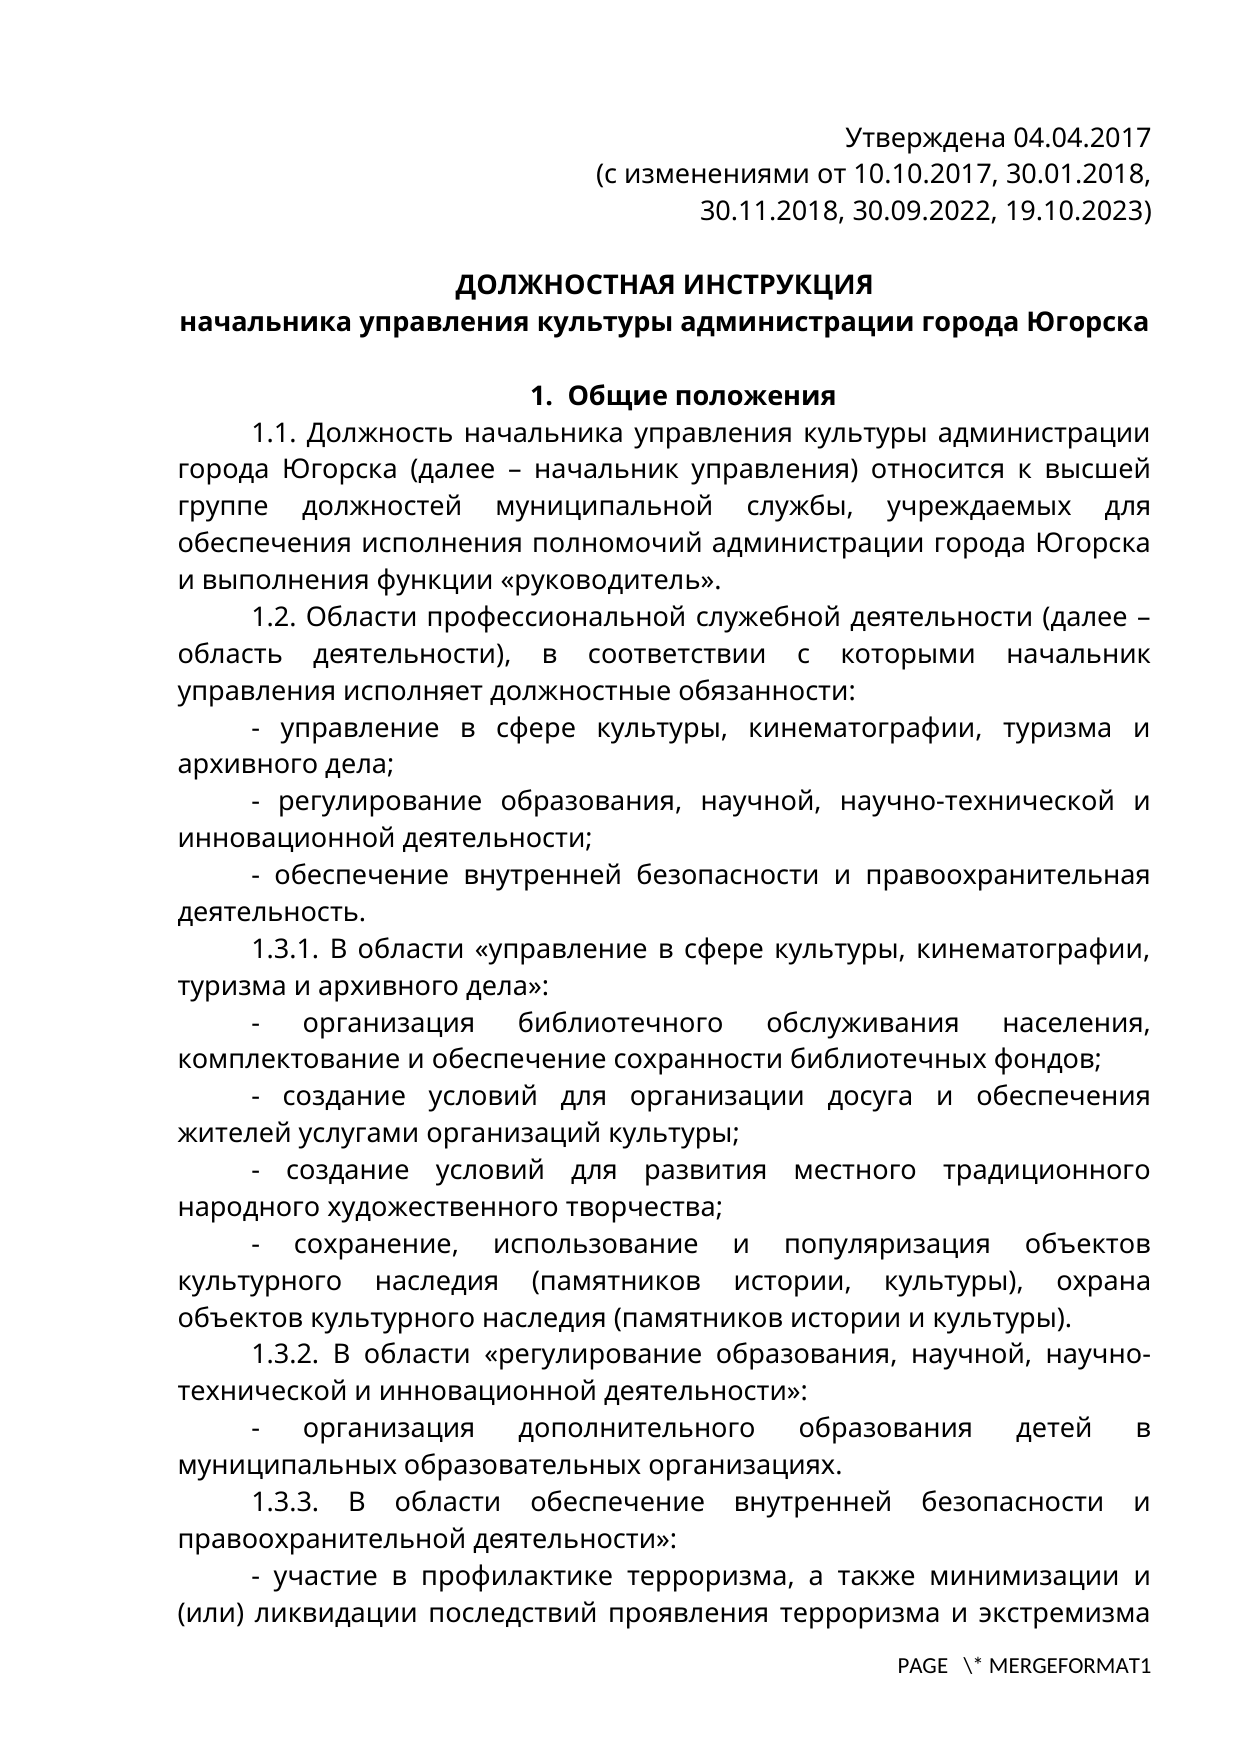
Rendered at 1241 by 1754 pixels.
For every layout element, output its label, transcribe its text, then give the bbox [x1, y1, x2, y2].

text 1.2. Области профессиональной служебной деятельности (далее – область деятельности), в соответствии с которыми начальник управления исполняет должностные обязанности: [177, 597, 1152, 708]
text начальника управления культуры администрации города Югорска [177, 302, 1152, 339]
text - обеспечение внутренней безопасности и правоохранительная деятельность. [177, 856, 1152, 929]
text Утверждена 04.04.2017 [177, 118, 1152, 155]
list Общие положения [215, 376, 1152, 413]
text - организация дополнительного образования детей в муниципальных образовательных организациях. [177, 1409, 1152, 1482]
text (с изменениями от 10.10.2017, 30.01.2018, [177, 155, 1152, 192]
text - организация библиотечного обслуживания населения, комплектование и обеспечение сохранности библиотечных фондов; [177, 1003, 1152, 1077]
text ДОЛЖНОСТНАЯ ИНСТРУКЦИЯ [177, 266, 1152, 302]
text - создание условий для организации досуга и обеспечения жителей услугами организаций культуры; [177, 1077, 1152, 1151]
text 1.3.1. В области «управление в сфере культуры, кинематографии, туризма и архивного дела»: [177, 929, 1152, 1003]
text - создание условий для развития местного традиционного народного художественного творчества; [177, 1151, 1152, 1224]
text 1.3.3. В области обеспечение внутренней безопасности и правоохранительной деятельности»: [177, 1482, 1152, 1556]
text - управление в сфере культуры, кинематографии, туризма и архивного дела; [177, 708, 1152, 782]
text 1.1. Должность начальника управления культуры администрации города Югорска (далее – начальник управления) относится к высшей группе должностей муниципальной службы, учреждаемых для обеспечения исполнения полномочий администрации города Югорска и выполнения функции «руководитель». [177, 413, 1152, 597]
text 30.11.2018, 30.09.2022, 19.10.2023) [177, 192, 1152, 229]
text 1.3.2. В области «регулирование образования, научной, научно-технической и инновационной деятельности»: [177, 1335, 1152, 1409]
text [177, 1556, 1152, 1630]
text - регулирование образования, научной, научно-технической и инновационной деятельности; [177, 782, 1152, 856]
text - сохранение, использование и популяризация объектов культурного наследия (памятников истории, культуры), охрана объектов культурного наследия (памятников истории и культуры). [177, 1224, 1152, 1335]
